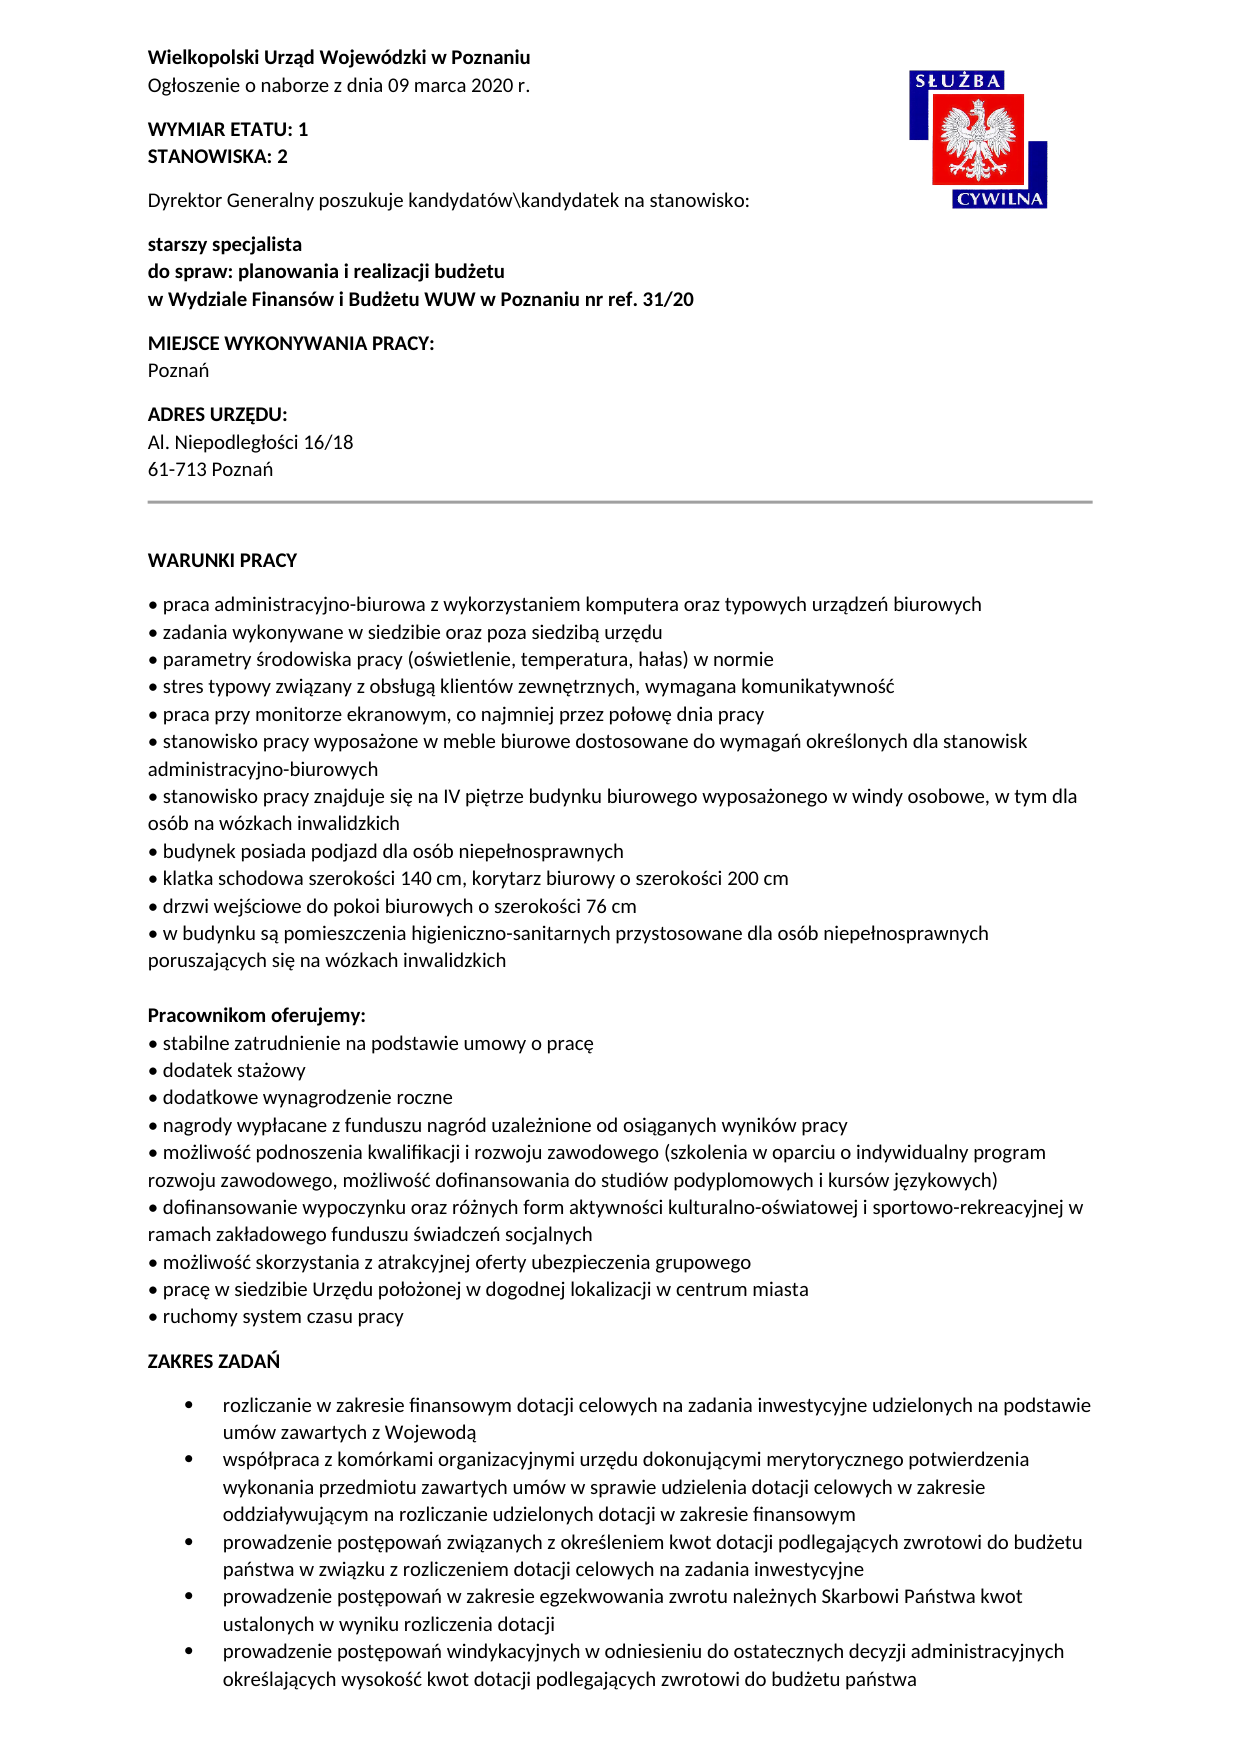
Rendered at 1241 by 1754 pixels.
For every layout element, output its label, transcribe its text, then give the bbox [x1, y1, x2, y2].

text Ogłoszenie o naborze z dnia 09 marca 2020 r. [148, 72, 1093, 97]
text Dyrektor Generalny poszukuje kandydatów\kandydatek na stanowisko: [148, 187, 1093, 213]
text MIEJSCE WYKONYWANIA PRACY: [148, 330, 1093, 356]
list prowadzenie postępowań w zakresie egzekwowania zwrotu należnych Skarbowi Państwa kwot ustalonych w wyniku rozliczenia dotacji [185, 1584, 1093, 1636]
picture [905, 169, 1052, 187]
text ZAKRES ZADAŃ [148, 1348, 1093, 1373]
text WARUNKI PRACY [148, 547, 1093, 573]
list współpraca z komórkami organizacyjnymi urzędu dokonującymi merytorycznego potwierdzenia wykonania przedmiotu zawartych umów w sprawie udzielenia dotacji celowych w zakresie oddziaływującym na rozliczanie udzielonych dotacji w zakresie finansowym [185, 1447, 1093, 1527]
list prowadzenie postępowań windykacyjnych w odniesieniu do ostatecznych decyzji administracyjnych określających wysokość kwot dotacji podlegających zwrotowi do budżetu państwa [185, 1638, 1093, 1691]
list rozliczanie w zakresie finansowym dotacji celowych na zadania inwestycyjne udzielonych na podstawie umów zawartych z Wojewodą [185, 1392, 1093, 1445]
text Wielkopolski Urząd Wojewódzki w Poznaniu [148, 44, 1093, 70]
text w Wydziale Finansów i Budżetu WUW w Poznaniu nr ref. 31/20 [148, 286, 1093, 312]
text starszy specjalista [148, 231, 1093, 257]
text WYMIAR ETATU: 1 [148, 116, 1093, 141]
text ADRES URZĘDU: [148, 402, 1093, 427]
text Poznań [148, 358, 1093, 383]
text STANOWISKA: 2 [148, 143, 1093, 169]
text Al. Niepodległości 16/18 61-713 Poznań [148, 429, 1093, 482]
text do spraw: planowania i realizacji budżetu [148, 259, 1093, 284]
picture [905, 97, 1052, 116]
text • praca administracyjno-biurowa z wykorzystaniem komputera oraz typowych urządzeń biurowych • zadania wykonywane w siedzibie oraz poza siedzibą urzędu • parametry środowiska pracy (oświetlenie, temperatura, hałas) w normie • stres typowy związany z obsługą klientów zewnętrznych, wymagana komunikatywność • praca przy monitorze ekranowym, co najmniej przez połowę dnia pracy • stanowisko pracy wyposażone w meble biurowe dostosowane do wymagań określonych dla stanowisk administracyjno-biurowych • stanowisko pracy znajduje się na IV piętrze budynku biurowego wyposażonego w windy osobowe, w tym dla osób na wózkach inwalidzkich • budynek posiada podjazd dla osób niepełnosprawnych • klatka schodowa szerokości 140 cm, korytarz biurowy o szerokości 200 cm • drzwi wejściowe do pokoi biurowych o szerokości 76 cm • w budynku są pomieszczenia higieniczno-sanitarnych przystosowane dla osób niepełnosprawnych poruszających się na wózkach inwalidzkich Pracownikom oferujemy: • stabilne zatrudnienie na podstawie umowy o pracę • dodatek stażowy • dodatkowe wynagrodzenie roczne • nagrody wypłacane z funduszu nagród uzależnione od osiąganych wyników pracy • możliwość podnoszenia kwalifikacji i rozwoju zawodowego (szkolenia w oparciu o indywidualny program rozwoju zawodowego, możliwość dofinansowania do studiów podyplomowych i kursów językowych) • dofinansowanie wypoczynku oraz różnych form aktywności kulturalno-oświatowej i sportowo-rekreacyjnej w ramach zakładowego funduszu świadczeń socjalnych • możliwość skorzystania z atrakcyjnej oferty ubezpieczenia grupowego • pracę w siedzibie Urzędu położonej w dogodnej lokalizacji w centrum miasta • ruchomy system czasu pracy [148, 591, 1093, 1329]
list prowadzenie postępowań związanych z określeniem kwot dotacji podlegających zwrotowi do budżetu państwa w związku z rozliczeniem dotacji celowych na zadania inwestycyjne [185, 1529, 1093, 1582]
